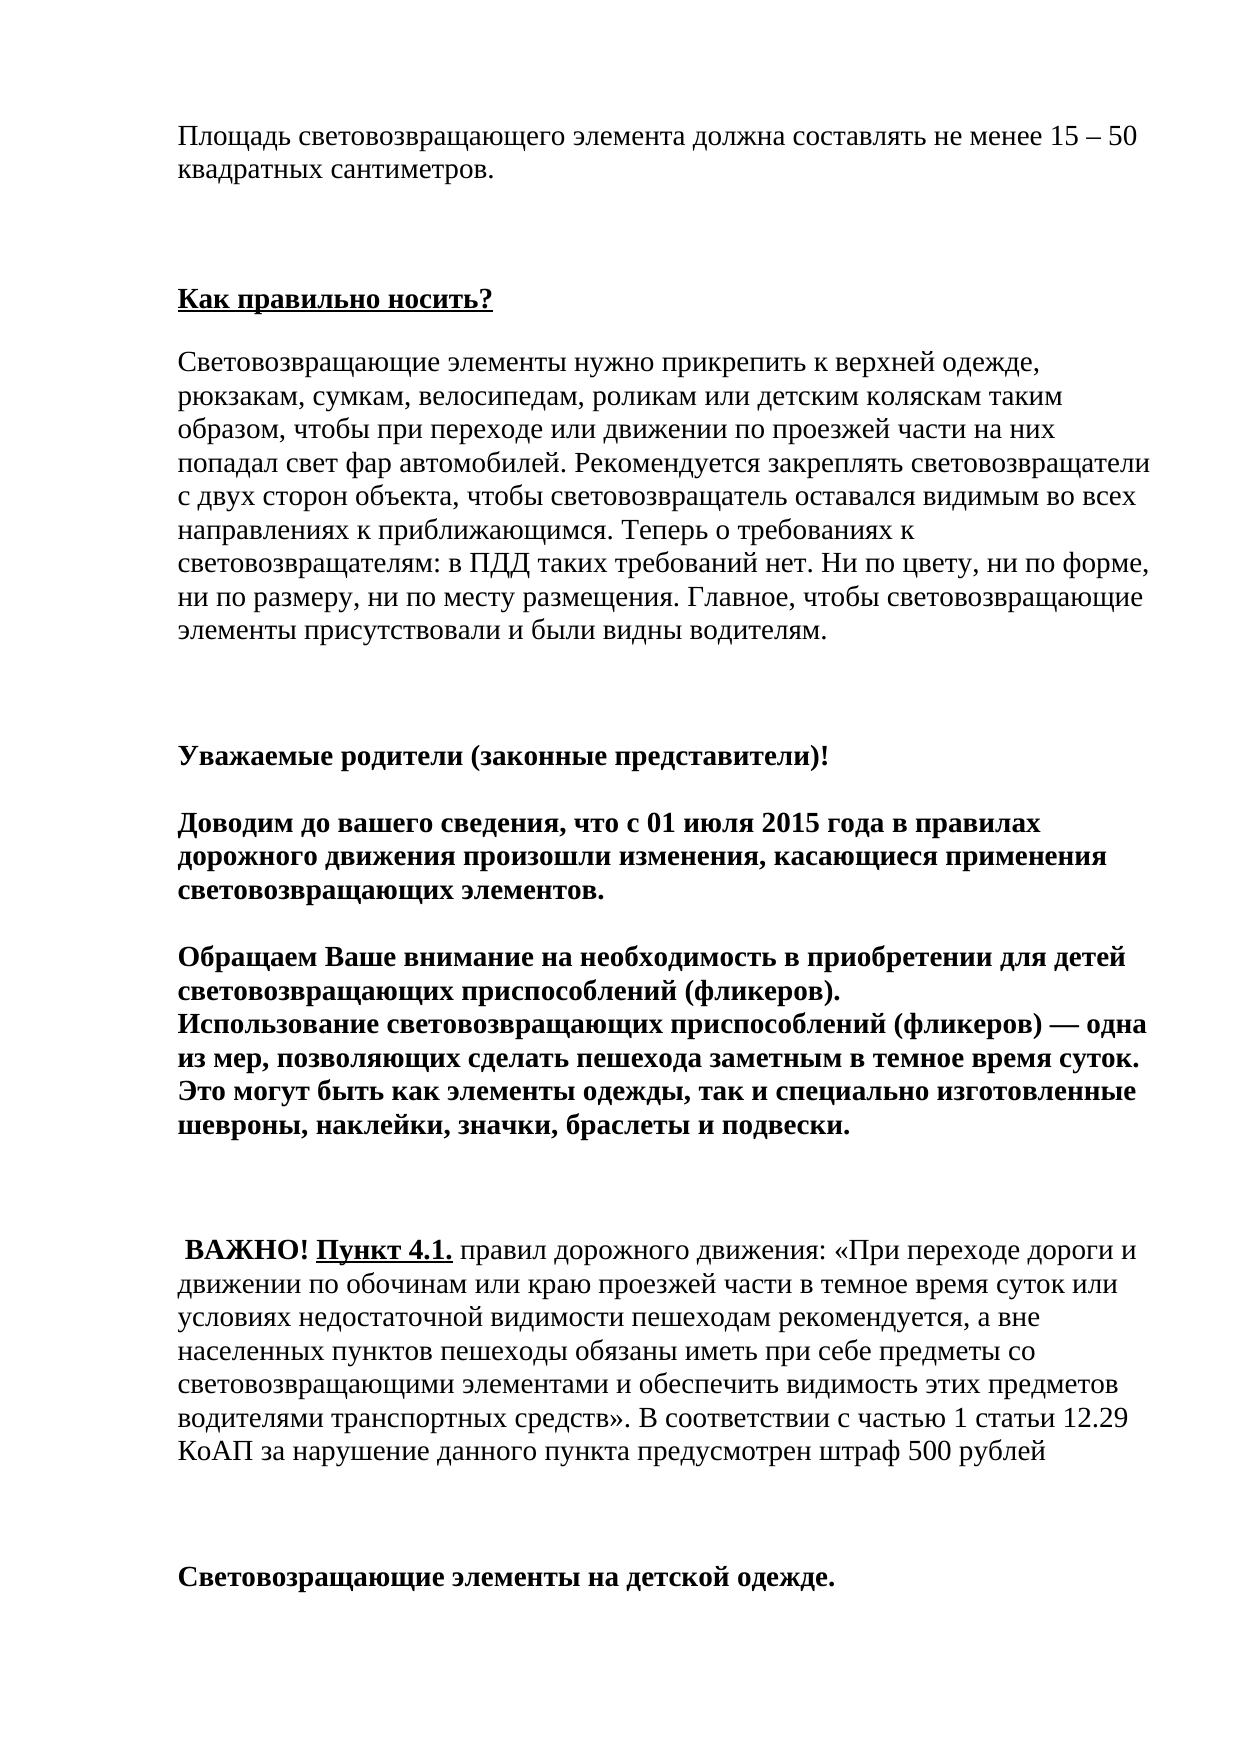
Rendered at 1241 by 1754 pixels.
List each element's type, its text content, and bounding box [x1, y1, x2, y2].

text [177, 118, 1152, 185]
text Световозращающие элементы на детской одежде. [177, 1559, 1152, 1592]
text Световозвращающие элементы нужно прикрепить к верхней одежде, рюкзакам, сумкам, велосипедам, роликам или детским коляскам таким образом, чтобы при переходе или движении по проезжей части на них попадал свет фар автомобилей. Рекомендуется закреплять световозвращатели с двух сторон объекта, чтобы световозвращатель оставался видимым во всех направлениях к приближающимся. Теперь о требованиях к световозвращателям: в ПДД таких требований нет. Ни по цвету, ни по форме, ни по размеру, ни по месту размещения. Главное, чтобы световозвращающие элементы присутствовали и были видны водителям. [177, 344, 1152, 646]
text ВАЖНО! Пункт 4.1. правил дорожного движения: «При переходе дороги и движении по обочинам или краю проезжей части в темное время суток или условиях недостаточной видимости пешеходам рекомендуется, а вне населенных пунктов пешеходы обязаны иметь при себе предметы со световозвращающими элементами и обеспечить видимость этих предметов водителями транспортных средств». В соответствии с частью 1 статьи 12.29 КоАП за нарушение данного пункта предусмотрен штраф 500 рублей [177, 1232, 1152, 1467]
text Как правильно носить? [177, 214, 1152, 315]
text Уважаемые родители (законные представители)! Доводим до вашего сведения, что с 01 июля 2015 года в правилах дорожного движения произошли изменения, касающиеся применения световозвращающих элементов. Обращаем Ваше внимание на необходимость в приобретении для детей световозвращающих приспособлений (фликеров). Использование световозвращающих приспособлений (фликеров) — одна из мер, позволяющих сделать пешехода заметным в темное время суток. Это могут быть как элементы одежды, так и специально изготовленные шевроны, наклейки, значки, браслеты и подвески. [177, 738, 1152, 1140]
